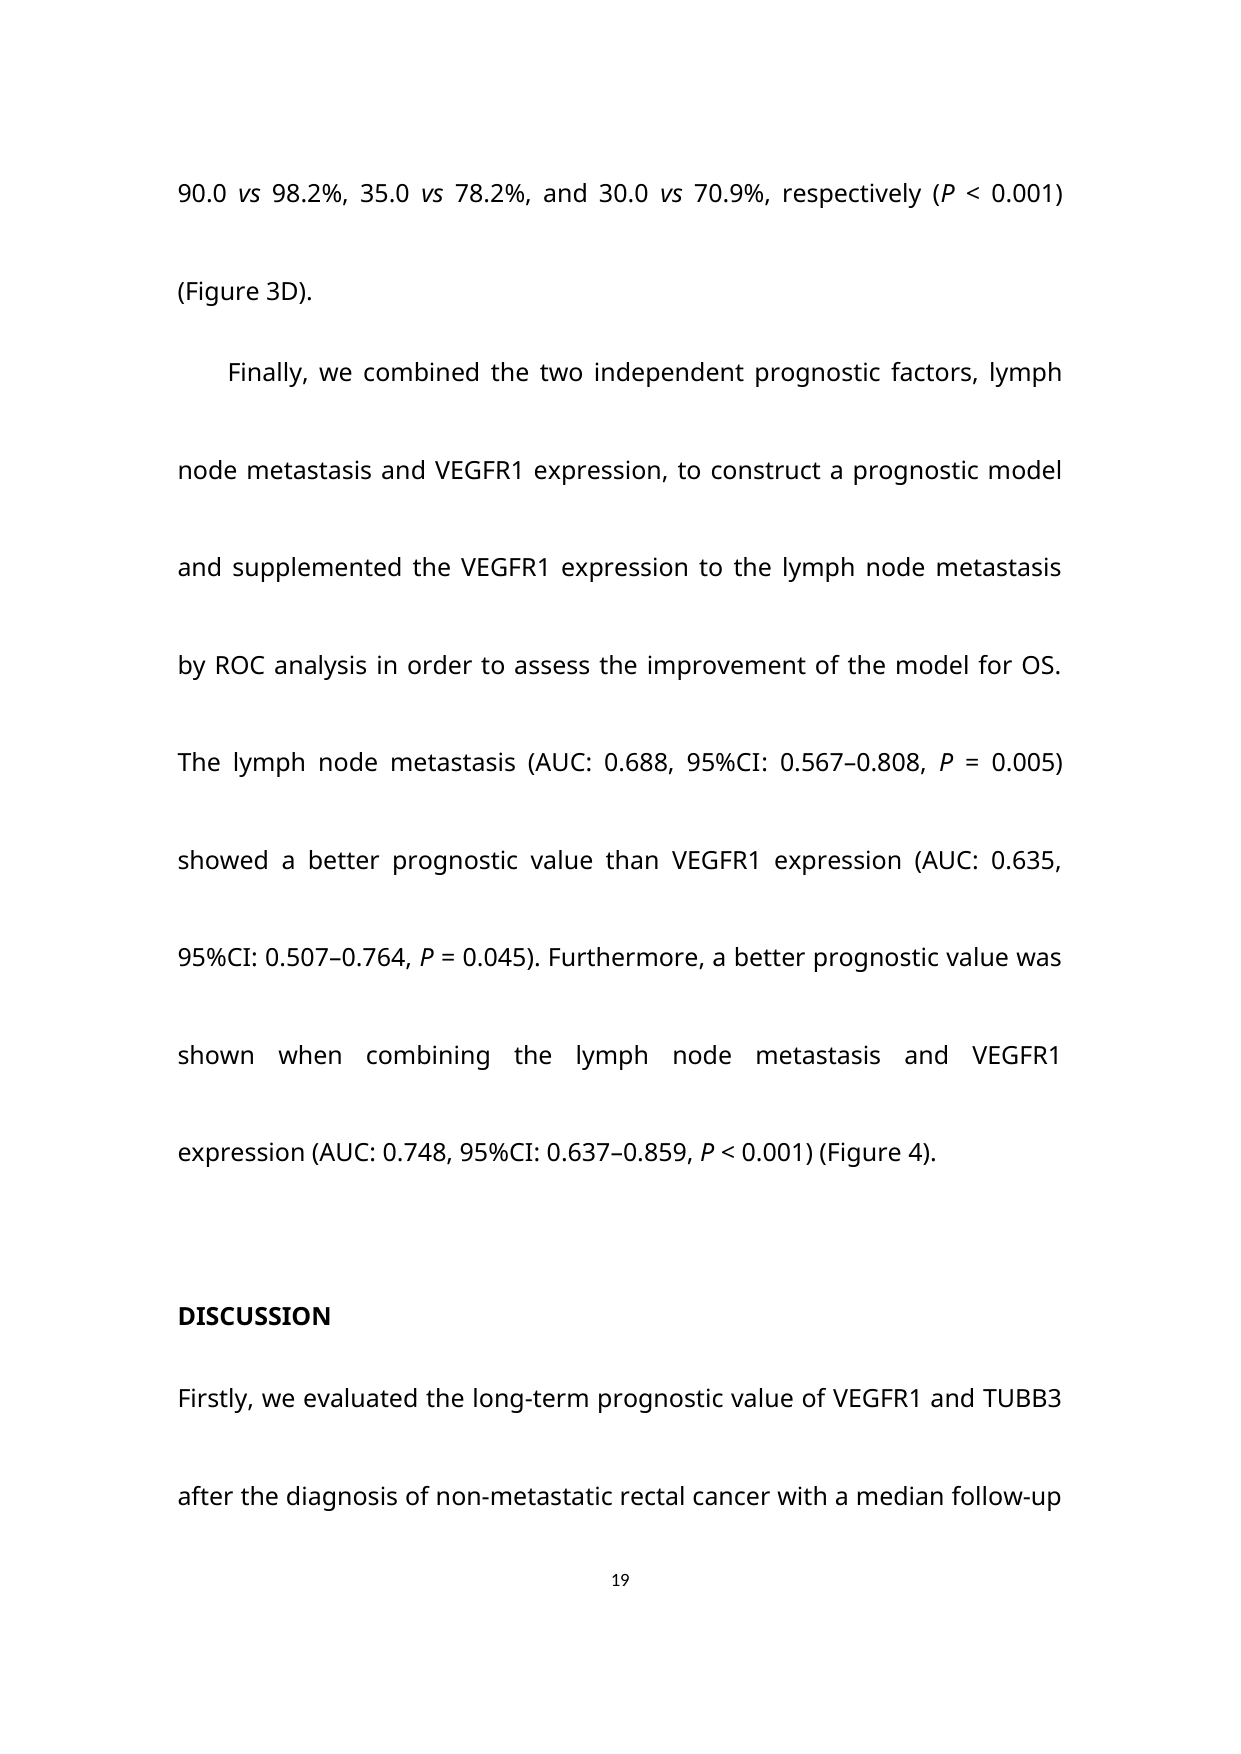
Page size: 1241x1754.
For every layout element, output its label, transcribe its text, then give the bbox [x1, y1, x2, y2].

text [177, 160, 1063, 323]
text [177, 1366, 1063, 1528]
text Finally, we combined the two independent prognostic factors, lymph node metastasis and VEGFR1 expression, to construct a prognostic model and supplemented the VEGFR1 expression to the lymph node metastasis by ROC analysis in order to assess the improvement of the model for OS. The lymph node metastasis (AUC: 0.688, 95%CI: 0.567–0.808, P = 0.005) showed a better prognostic value than VEGFR1 expression (AUC: 0.635, 95%CI: 0.507–0.764, P = 0.045). Furthermore, a better prognostic value was shown when combining the lymph node metastasis and VEGFR1 expression (AUC: 0.748, 95%CI: 0.637–0.859, P < 0.001) (Figure 4). [177, 340, 1063, 1185]
text DISCUSSION [177, 1284, 1063, 1349]
